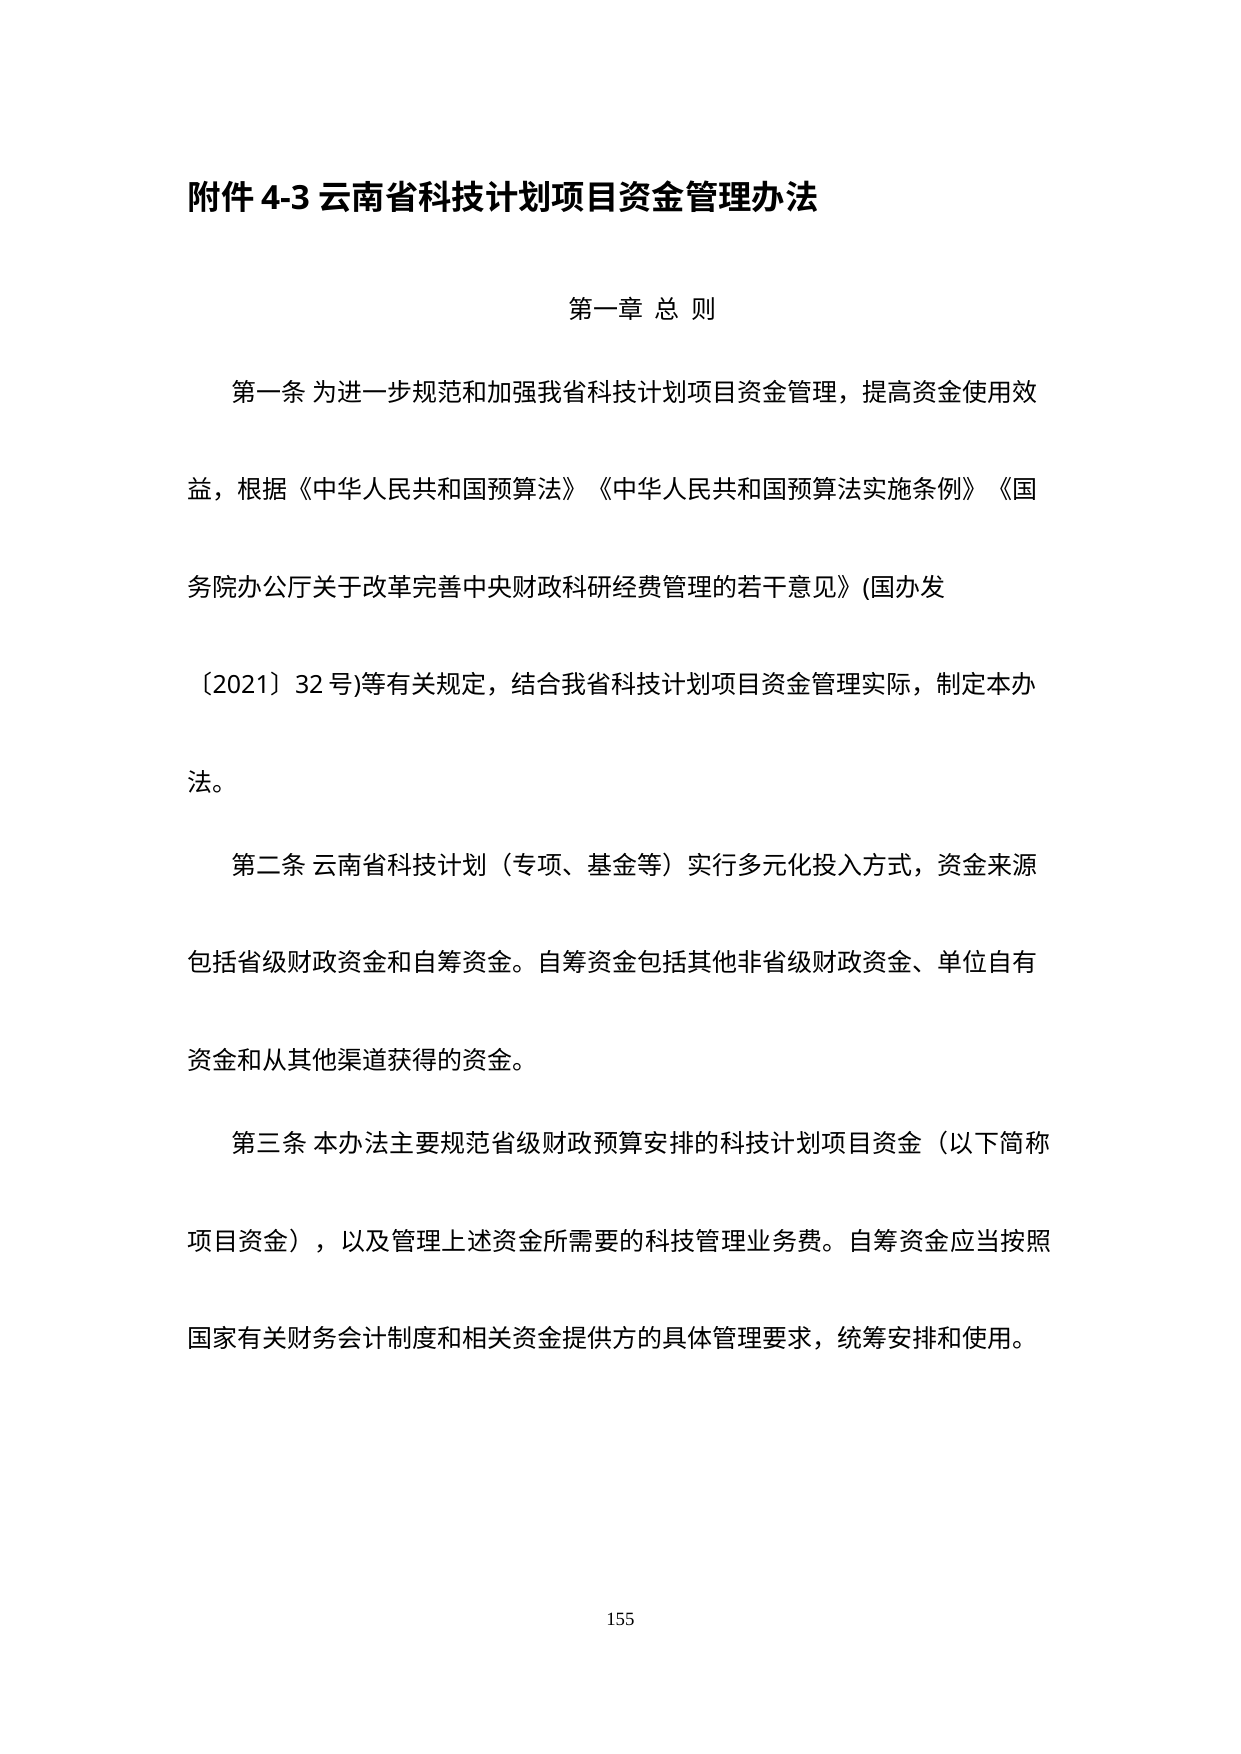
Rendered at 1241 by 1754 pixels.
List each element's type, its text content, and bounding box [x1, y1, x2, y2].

text 第三条 本办法主要规范省级财政预算安排的科技计划项目资金（以下简称项目资金），以及管理上述资金所需要的科技管理业务费。自筹资金应当按照国家有关财务会计制度和相关资金提供方的具体管理要求，统筹安排和使用。 [187, 1109, 1053, 1369]
text 第二条 云南省科技计划（专项、基金等）实行多元化投入方式，资金来源包括省级财政资金和自筹资金。自筹资金包括其他非省级财政资金、单位自有资金和从其他渠道获得的资金。 [187, 831, 1053, 1091]
text 第一条 为进一步规范和加强我省科技计划项目资金管理，提高资金使用效益，根据《中华人民共和国预算法》《中华人民共和国预算法实施条例》《国务院办公厅关于改革完善中央财政科研经费管理的若干意见》(国办发〔2021〕32号)等有关规定，结合我省科技计划项目资金管理实际，制定本办法。 [187, 358, 1053, 813]
text 第一章 总 则 [187, 275, 1053, 340]
subtitle 附件4-3 云南省科技计划项目资金管理办法 [187, 162, 1053, 227]
